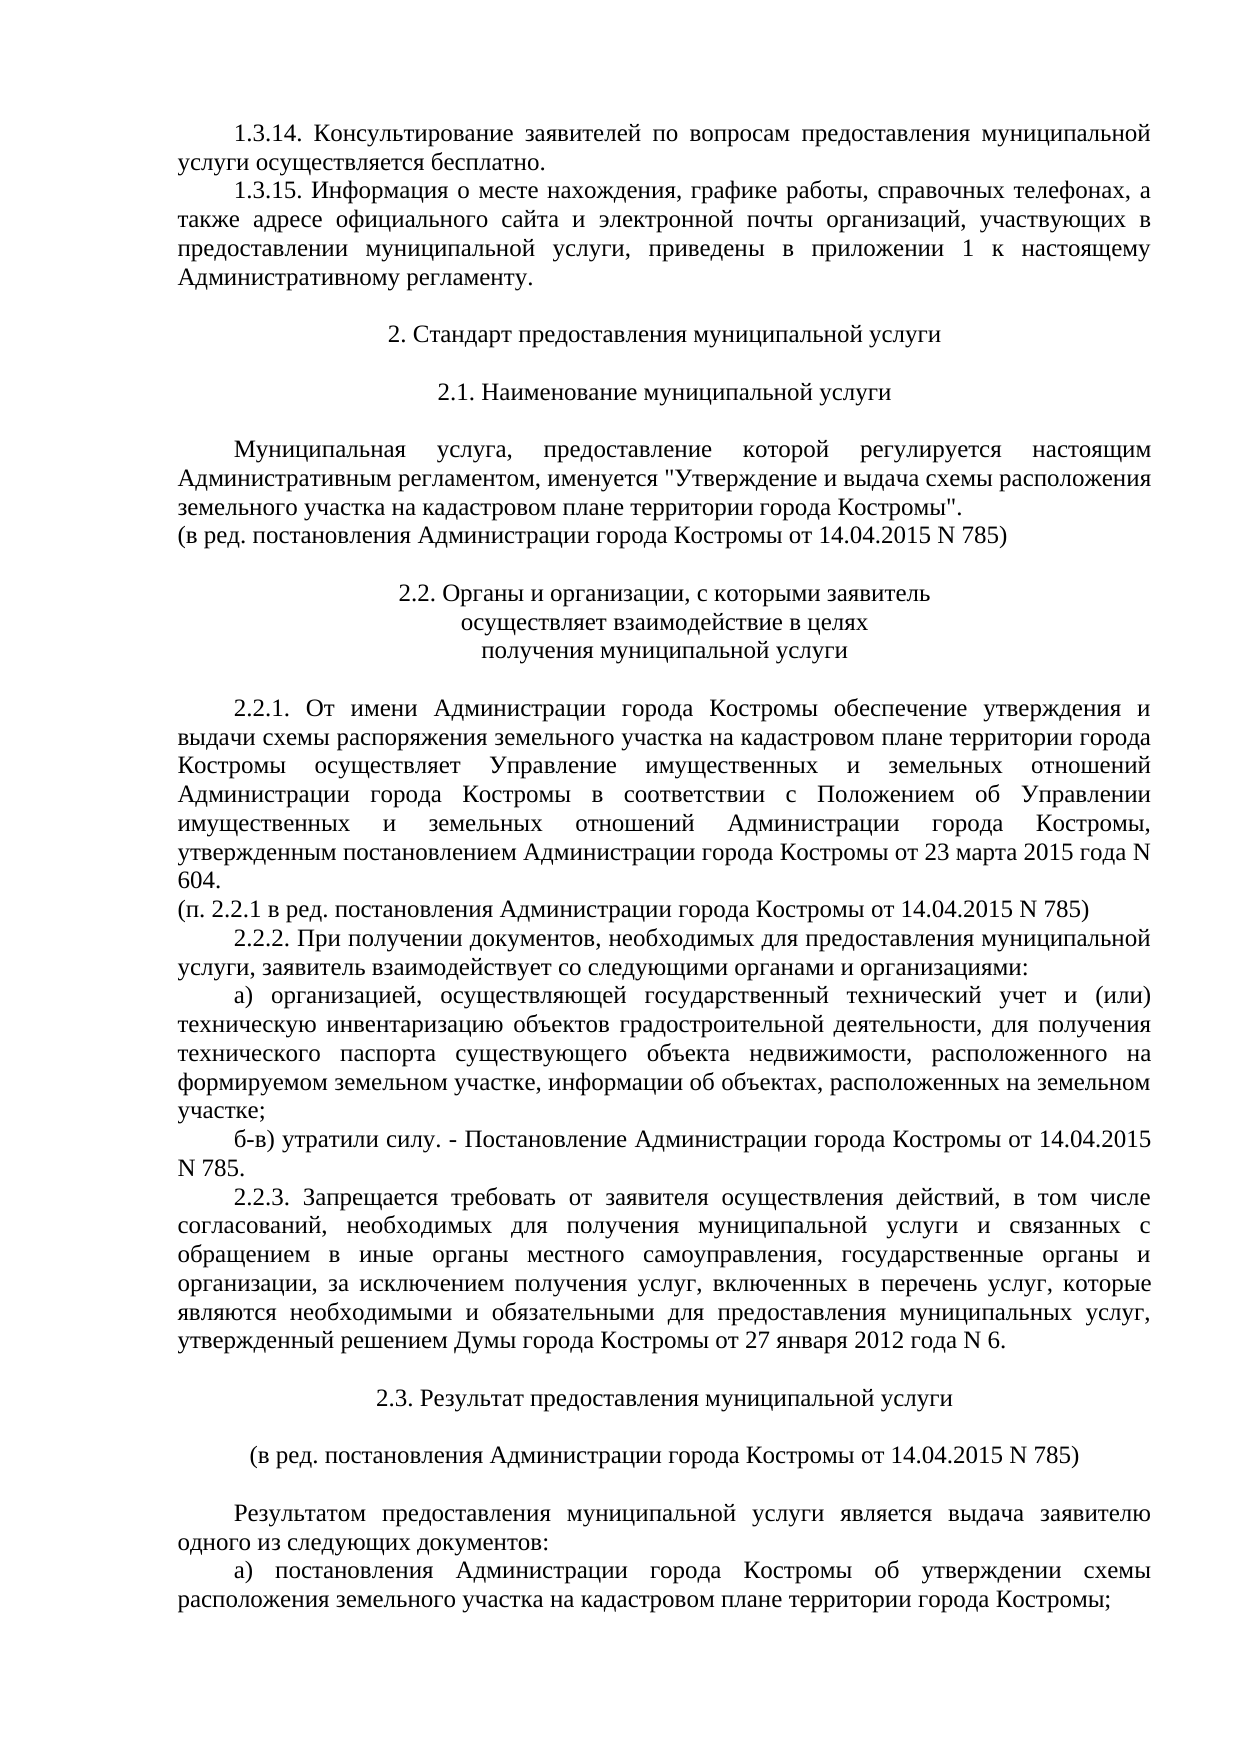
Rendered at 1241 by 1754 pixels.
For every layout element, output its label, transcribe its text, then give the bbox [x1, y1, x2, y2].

text 2.2.3. Запрещается требовать от заявителя осуществления действий, в том числе согласований, необходимых для получения муниципальной услуги и связанных с обращением в иные органы местного самоуправления, государственные органы и организации, за исключением получения услуг, включенных в перечень услуг, которые являются необходимыми и обязательными для предоставления муниципальных услуг, утвержденный решением Думы города Костромы от 27 января 2012 года N 6. [177, 1182, 1152, 1354]
text 2.2.1. От имени Администрации города Костромы обеспечение утверждения и выдачи схемы распоряжения земельного участка на кадастровом плане территории города Костромы осуществляет Управление имущественных и земельных отношений Администрации города Костромы в соответствии с Положением об Управлении имущественных и земельных отношений Администрации города Костромы, утвержденным постановлением Администрации города Костромы от 23 марта 2015 года N 604. [177, 693, 1152, 894]
text б-в) утратили силу. - Постановление Администрации города Костромы от 14.04.2015 N 785. [177, 1124, 1152, 1182]
text (в ред. постановления Администрации города Костромы от 14.04.2015 N 785) [177, 521, 1152, 549]
text Результатом предоставления муниципальной услуги является выдача заявителю одного из следующих документов: [177, 1498, 1152, 1556]
text Муниципальная услуга, предоставление которой регулируется настоящим Административным регламентом, именуется "Утверждение и выдача схемы расположения земельного участка на кадастровом плане территории города Костромы". [177, 434, 1152, 521]
text 2.2. Органы и организации, с которыми заявитель [177, 578, 1152, 607]
text (п. 2.2.1 в ред. постановления Администрации города Костромы от 14.04.2015 N 785) [177, 894, 1152, 923]
text осуществляет взаимодействие в целях [177, 607, 1152, 636]
text 2.2.2. При получении документов, необходимых для предоставления муниципальной услуги, заявитель взаимодействует со следующими органами и организациями: [177, 923, 1152, 981]
text а) постановления Администрации города Костромы об утверждении схемы расположения земельного участка на кадастровом плане территории города Костромы; [177, 1556, 1152, 1613]
text 2. Стандарт предоставления муниципальной услуги [177, 319, 1152, 348]
text а) организацией, осуществляющей государственный технический учет и (или) техническую инвентаризацию объектов градостроительной деятельности, для получения технического паспорта существующего объекта недвижимости, расположенного на формируемом земельном участке, информации об объектах, расположенных на земельном участке; [177, 981, 1152, 1124]
text 1.3.15. Информация о месте нахождения, графике работы, справочных телефонах, а также адресе официального сайта и электронной почты организаций, участвующих в предоставлении муниципальной услуги, приведены в приложении 1 к настоящему Административному регламенту. [177, 176, 1152, 291]
text 1.3.14. Консультирование заявителей по вопросам предоставления муниципальной услуги осуществляется бесплатно. [177, 118, 1152, 176]
text 2.1. Наименование муниципальной услуги [177, 377, 1152, 406]
text (в ред. постановления Администрации города Костромы от 14.04.2015 N 785) [177, 1441, 1152, 1469]
text получения муниципальной услуги [177, 636, 1152, 664]
text 2.3. Результат предоставления муниципальной услуги [177, 1383, 1152, 1412]
